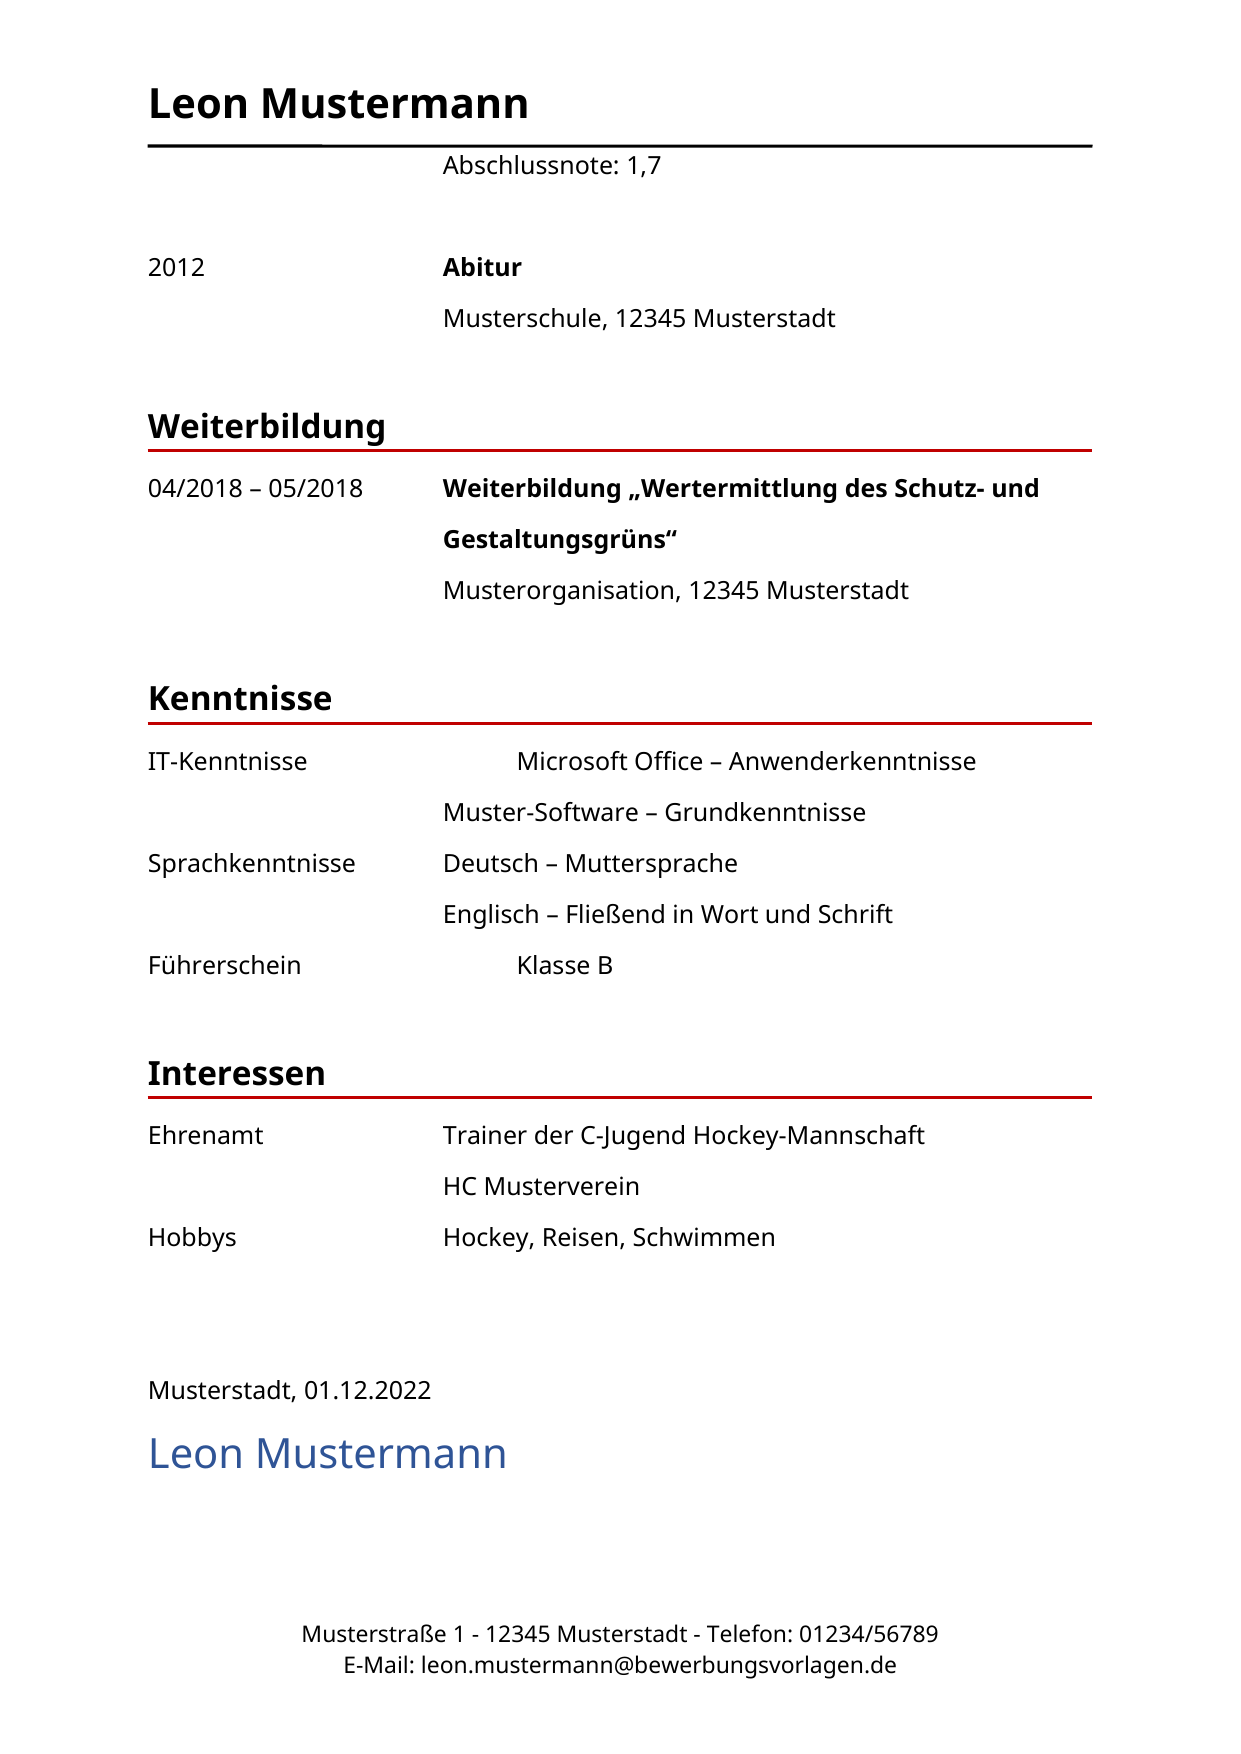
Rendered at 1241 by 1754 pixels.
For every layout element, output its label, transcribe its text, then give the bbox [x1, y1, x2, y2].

text Musterschule, 12345 Musterstadt [148, 301, 1093, 335]
text Interessen [148, 1049, 1093, 1095]
text IT-Kenntnisse Microsoft Office – Anwenderkenntnisse [148, 743, 1093, 777]
text Musterstadt, 01.12.2022 [148, 1373, 1093, 1407]
text Weiterbildung [148, 403, 1093, 448]
text Führerschein Klasse B [148, 947, 1093, 981]
text Leon Mustermann [148, 1424, 1093, 1481]
text Ehrenamt Trainer der C-Jugend Hockey-Mannschaft HC Musterverein [148, 1118, 1093, 1203]
text Muster-Software – Grundkenntnisse [148, 794, 1093, 828]
text Sprachkenntnisse Deutsch – Muttersprache [148, 845, 1093, 879]
text Hobbys Hockey, Reisen, Schwimmen [148, 1220, 1093, 1254]
text Englisch – Fließend in Wort und Schrift [148, 896, 1093, 930]
text Kenntnisse [148, 675, 1093, 721]
text 04/2018 – 05/2018 Weiterbildung „Wertermittlung des Schutz- und Gestaltungsgrüns“ [148, 471, 1093, 556]
text 2012 Abitur [148, 250, 1093, 284]
text Musterorganisation, 12345 Musterstadt [148, 573, 1093, 607]
text Abschlussnote: 1,7 [148, 148, 1093, 182]
